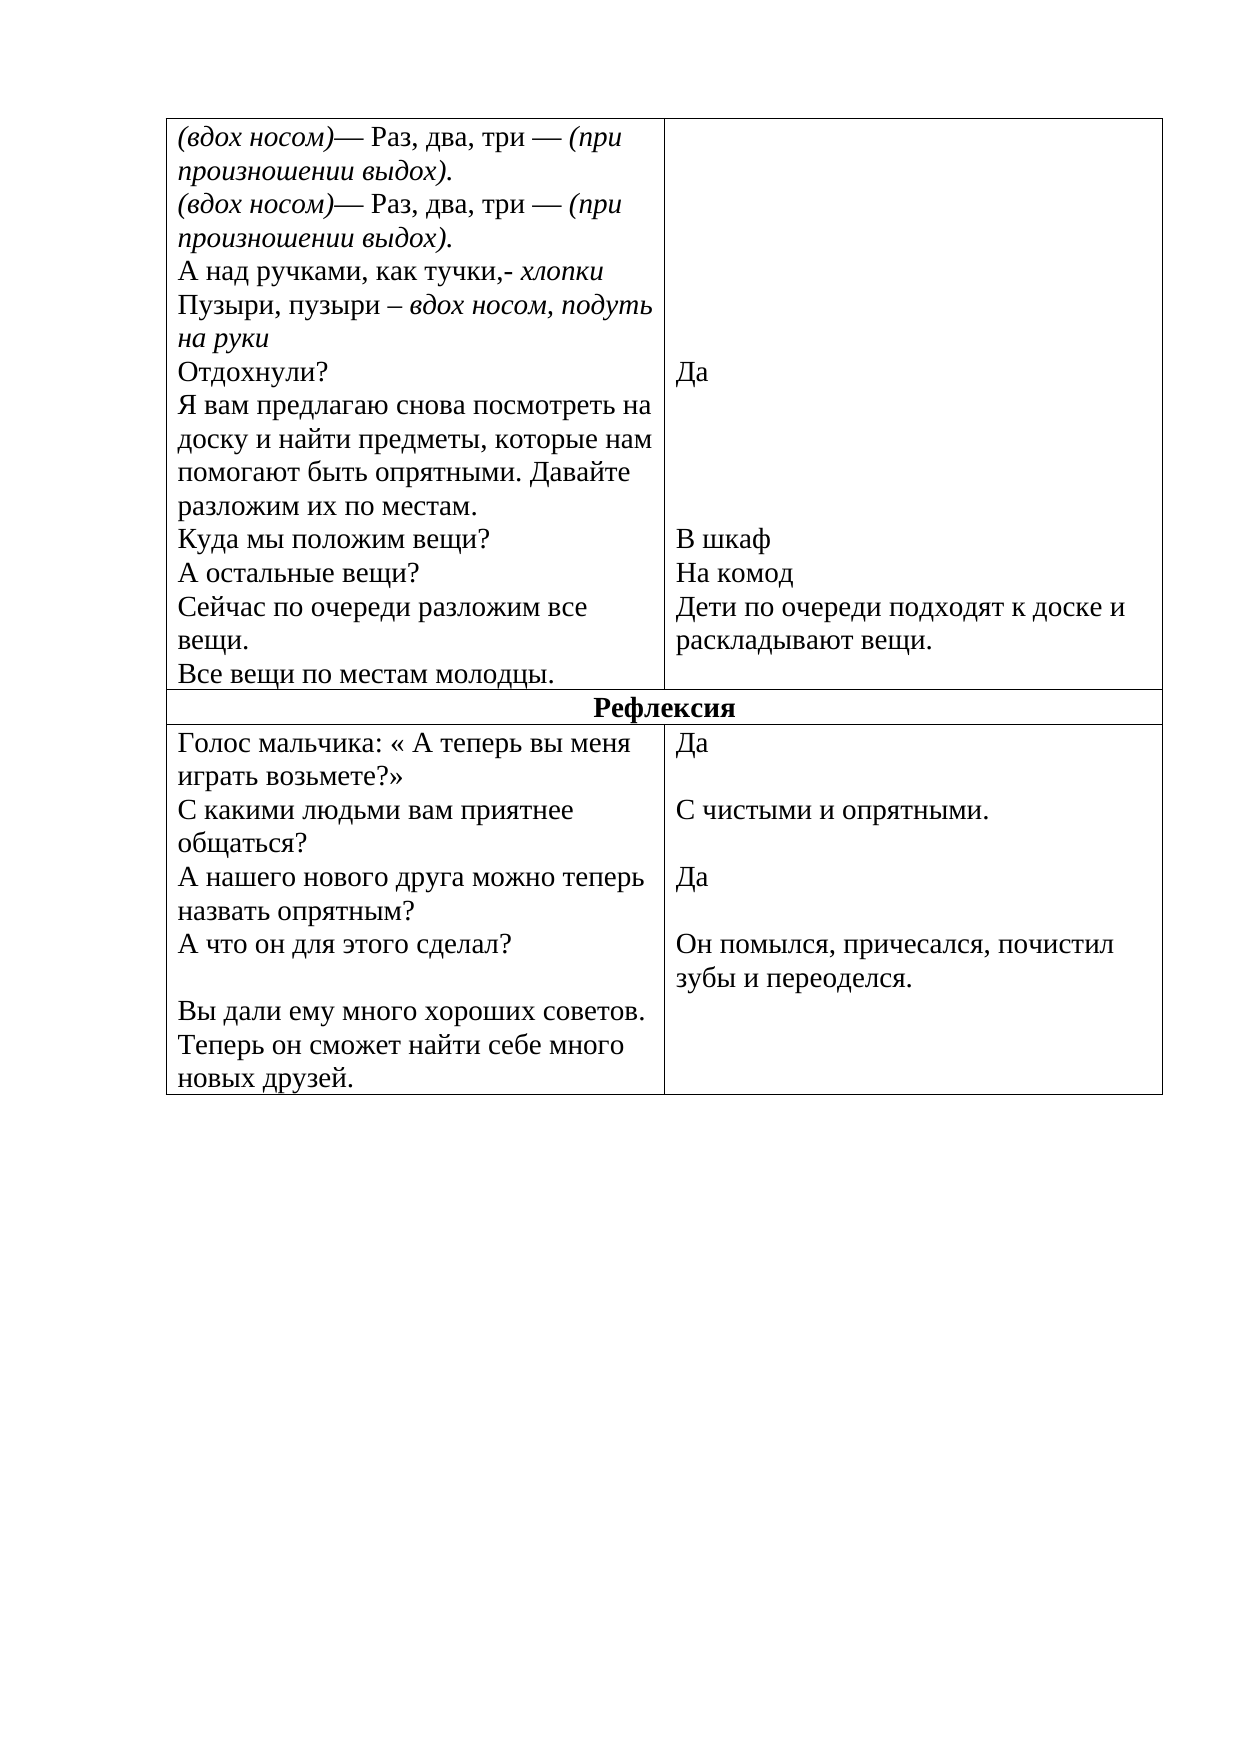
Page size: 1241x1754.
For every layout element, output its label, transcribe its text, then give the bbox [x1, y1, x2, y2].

table_cell Да С чистыми и опрятными. Да Он помылся, причесался, почистил зубы и переоделся. [665, 725, 1162, 1094]
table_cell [665, 119, 1162, 689]
table_cell Рефлексия [167, 690, 1162, 724]
table_cell Голос мальчика: « А теперь вы меня играть возьмете?» С какими людьми вам приятнее общаться? А нашего нового друга можно теперь назвать опрятным? А что он для этого сделал? Вы дали ему много хороших советов. Теперь он сможет найти себе много новых друзей. [167, 725, 664, 1094]
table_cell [167, 119, 664, 689]
